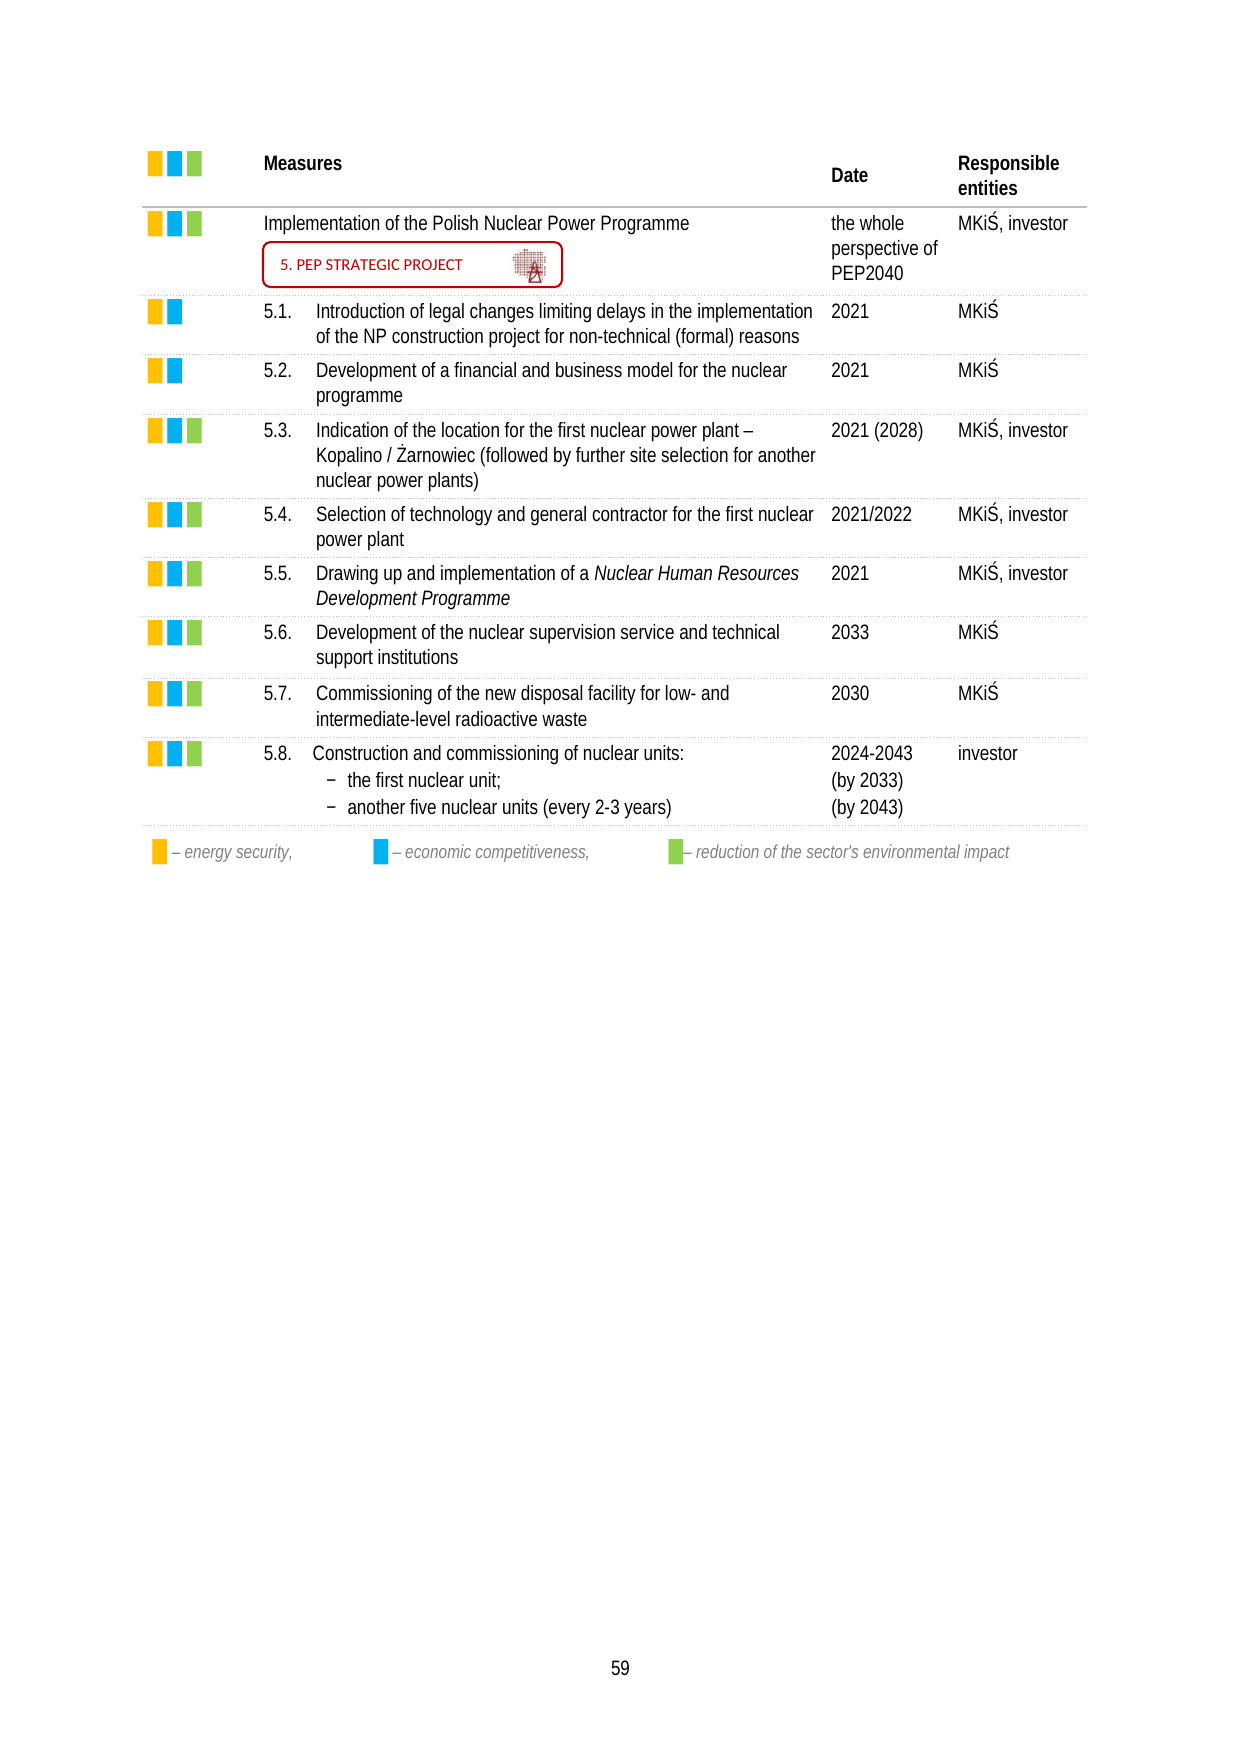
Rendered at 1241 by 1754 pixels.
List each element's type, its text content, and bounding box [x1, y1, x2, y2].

table_cell Development of a financial and business model for the nuclear programme [306, 354, 825, 413]
table_cell MKiŚ [952, 616, 1087, 677]
table_cell 5.5. [258, 557, 306, 616]
table_cell 5.4. [258, 498, 306, 557]
table_cell █ █ █ [142, 557, 257, 616]
table_cell █ █ █ [142, 208, 257, 295]
table_cell the whole perspective of PEP2040 [825, 208, 952, 295]
table_cell 2033 [825, 616, 952, 677]
table_cell 5.6. [258, 616, 306, 677]
table_cell 5.3. [258, 414, 306, 498]
table_cell Development of the nuclear supervision service and technical support institutions [306, 616, 825, 677]
table_cell 5.2. [258, 354, 306, 413]
table_cell Implementation of the Polish Nuclear Power Programme [258, 208, 825, 295]
table_cell Selection of technology and general contractor for the first nuclear power plant [306, 498, 825, 557]
table_cell 2021/2022 [825, 498, 952, 557]
table_cell MKiŚ, investor [952, 498, 1087, 557]
table_cell █ █ █ [142, 414, 257, 498]
table_cell MKiŚ [952, 354, 1087, 413]
picture [508, 245, 550, 286]
table_header Measures [258, 148, 825, 206]
table_cell █ █ █ [142, 295, 257, 354]
table_cell MKiŚ, investor [952, 414, 1087, 498]
table_cell 2024-2043 (by 2033) (by 2043) [825, 737, 952, 825]
table_header Responsible entities [952, 148, 1087, 206]
table_cell 2021 [825, 295, 952, 354]
table_cell MKiŚ [952, 295, 1087, 354]
table_cell Construction and commissioning of nuclear units: the first nuclear unit; another five nuclear units (every 2-3 years) [306, 737, 825, 825]
table_cell █ █ █ [142, 678, 257, 737]
table_cell █ █ █ [142, 616, 257, 677]
table_cell █ █ █ [142, 737, 257, 825]
table_cell 5.7. [258, 678, 306, 737]
table_cell 2021 [825, 557, 952, 616]
table_cell █ █ █ [142, 498, 257, 557]
table_cell Drawing up and implementation of a Nuclear Human Resources Development Programme [306, 557, 825, 616]
table_cell █ █ █ [142, 354, 257, 413]
table_cell 2030 [825, 678, 952, 737]
table_cell 2021 (2028) [825, 414, 952, 498]
text █ – energy security, █ – economic competitiveness, █– reduction of the sector's environmental impact [148, 838, 1093, 862]
table_cell MKiŚ [952, 678, 1087, 737]
table_header █ █ █ [142, 148, 257, 206]
table_header Date [825, 148, 952, 206]
table_cell MKiŚ, investor [952, 557, 1087, 616]
table_cell Commissioning of the new disposal facility for low- and intermediate-level radioactive waste [306, 678, 825, 737]
table_cell Introduction of legal changes limiting delays in the implementation of the NP construction project for non-technical (formal) reasons [306, 295, 825, 354]
table_cell 2021 [825, 354, 952, 413]
table_cell investor [952, 737, 1087, 825]
table_cell 5.8. [258, 737, 306, 825]
table_cell MKiŚ, investor [952, 208, 1087, 295]
table_cell 5.1. [258, 295, 306, 354]
table_cell Indication of the location for the first nuclear power plant – Kopalino / Żarnowiec (followed by further site selection for another nuclear power plants) [306, 414, 825, 498]
